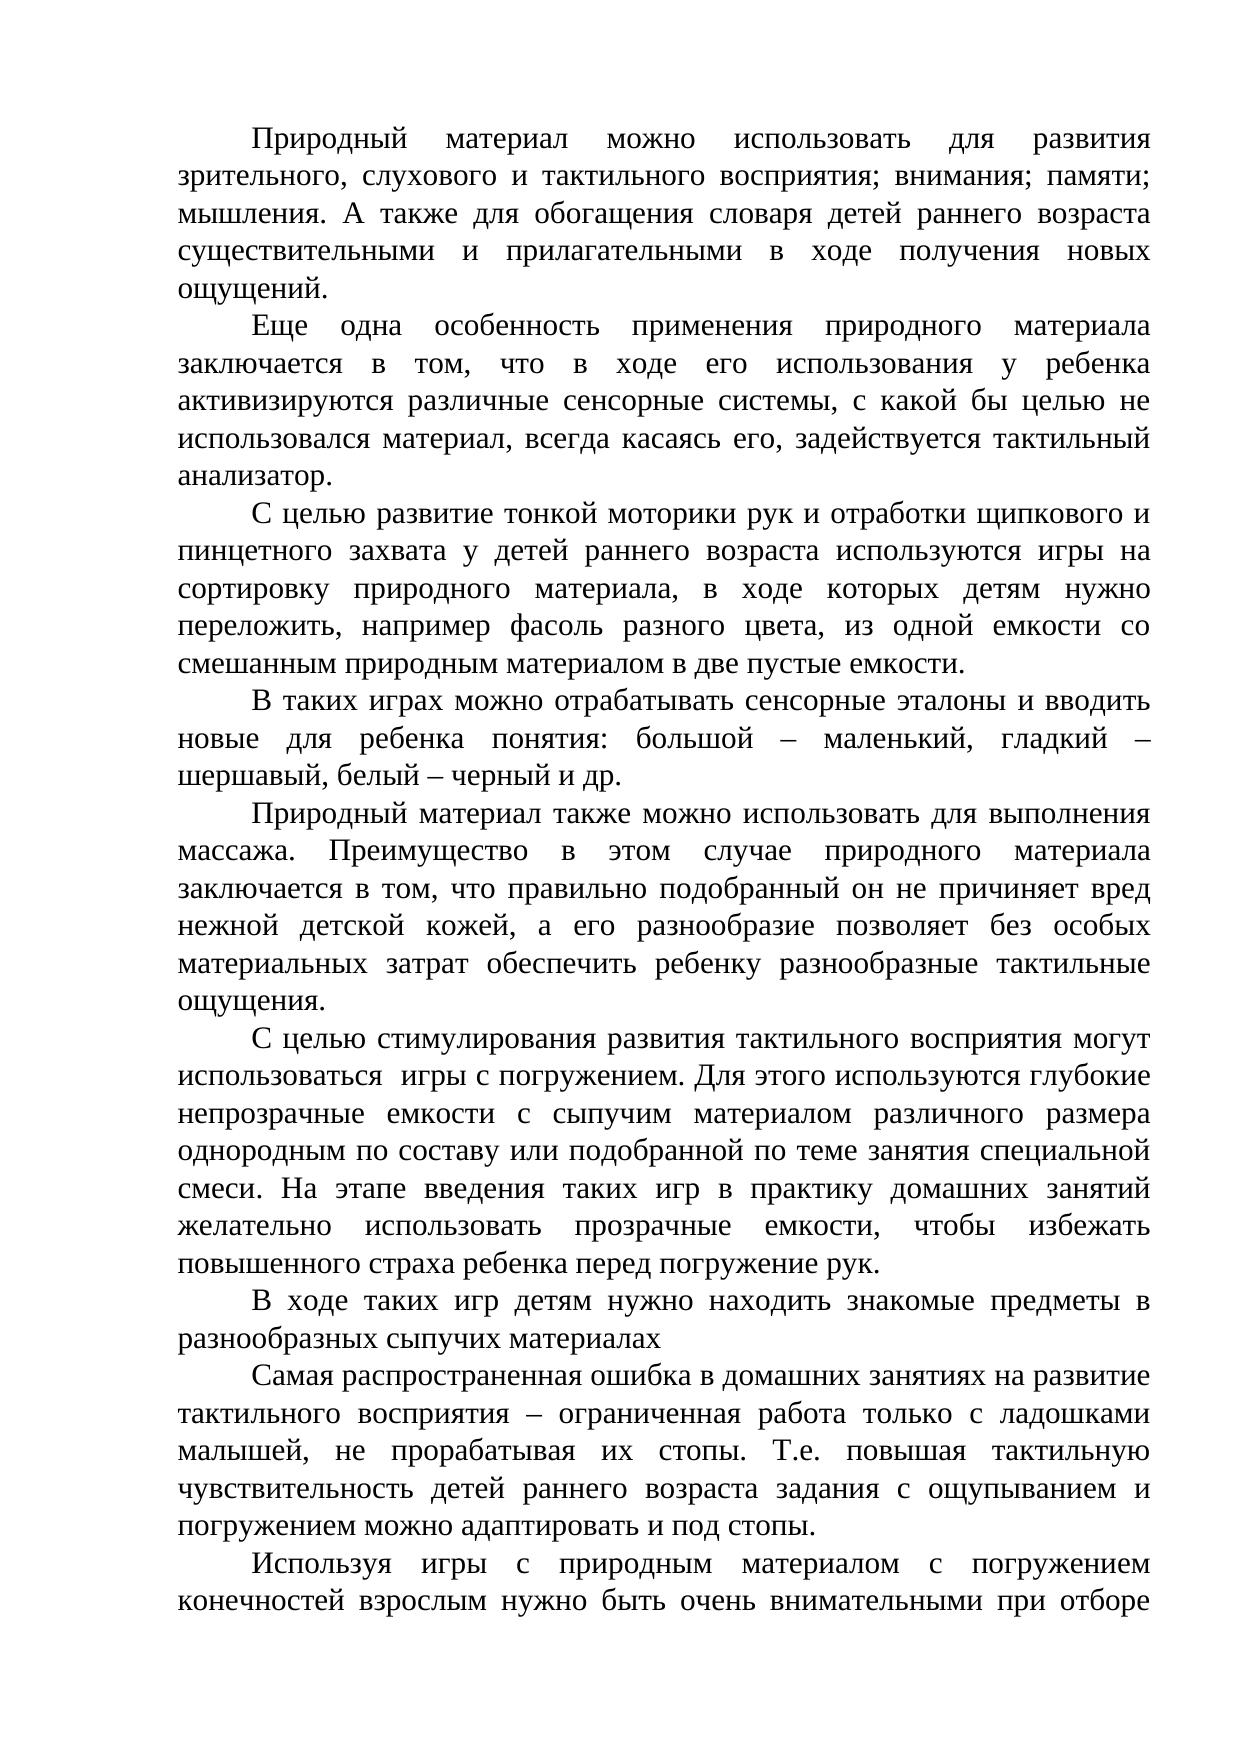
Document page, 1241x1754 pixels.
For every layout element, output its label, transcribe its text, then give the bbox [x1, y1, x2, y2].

list В ходе таких игр детям нужно находить знакомые предметы в разнообразных сыпучих материалах [177, 1281, 1152, 1356]
text С целью развитие тонкой моторики рук и отработки щипкового и пинцетного захвата у детей раннего возраста используются игры на сортировку природного материала, в ходе которых детям нужно переложить, например фасоль разного цвета, из одной емкости со смешанным природным материалом в две пустые емкости. [177, 493, 1152, 681]
list Природный материал можно использовать для развития зрительного, слухового и тактильного восприятия; внимания; памяти; мышления. А также для обогащения словаря детей раннего возраста существительными и прилагательными в ходе получения новых ощущений. [177, 118, 1152, 306]
list Природный материал также можно использовать для выполнения массажа. Преимущество в этом случае природного материала заключается в том, что правильно подобранный он не причиняет вред нежной детской кожей, а его разнообразие позволяет без особых материальных затрат обеспечить ребенку разнообразные тактильные ощущения. [177, 793, 1152, 1018]
list В таких играх можно отрабатывать сенсорные эталоны и вводить новые для ребенка понятия: большой – маленький, гладкий – шершавый, белый – черный и др. [177, 681, 1152, 793]
list Еще одна особенность применения природного материала заключается в том, что в ходе его использования у ребенка активизируются различные сенсорные системы, с какой бы целью не использовался материал, всегда касаясь его, задействуется тактильный анализатор. [177, 306, 1152, 493]
list Самая распространенная ошибка в домашних занятиях на развитие тактильного восприятия – ограниченная работа только с ладошками малышей, не прорабатывая их стопы. Т.е. повышая тактильную чувствительность детей раннего возраста задания с ощупыванием и погружением можно адаптировать и под стопы. [177, 1356, 1152, 1543]
list С целью стимулирования развития тактильного восприятия могут использоваться игры с погружением. Для этого используются глубокие непрозрачные емкости с сыпучим материалом различного размера однородным по составу или подобранной по теме занятия специальной смеси. На этапе введения таких игр в практику домашних занятий желательно использовать прозрачные емкости, чтобы избежать повышенного страха ребенка перед погружение рук. [177, 1018, 1152, 1281]
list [177, 1543, 1152, 1618]
